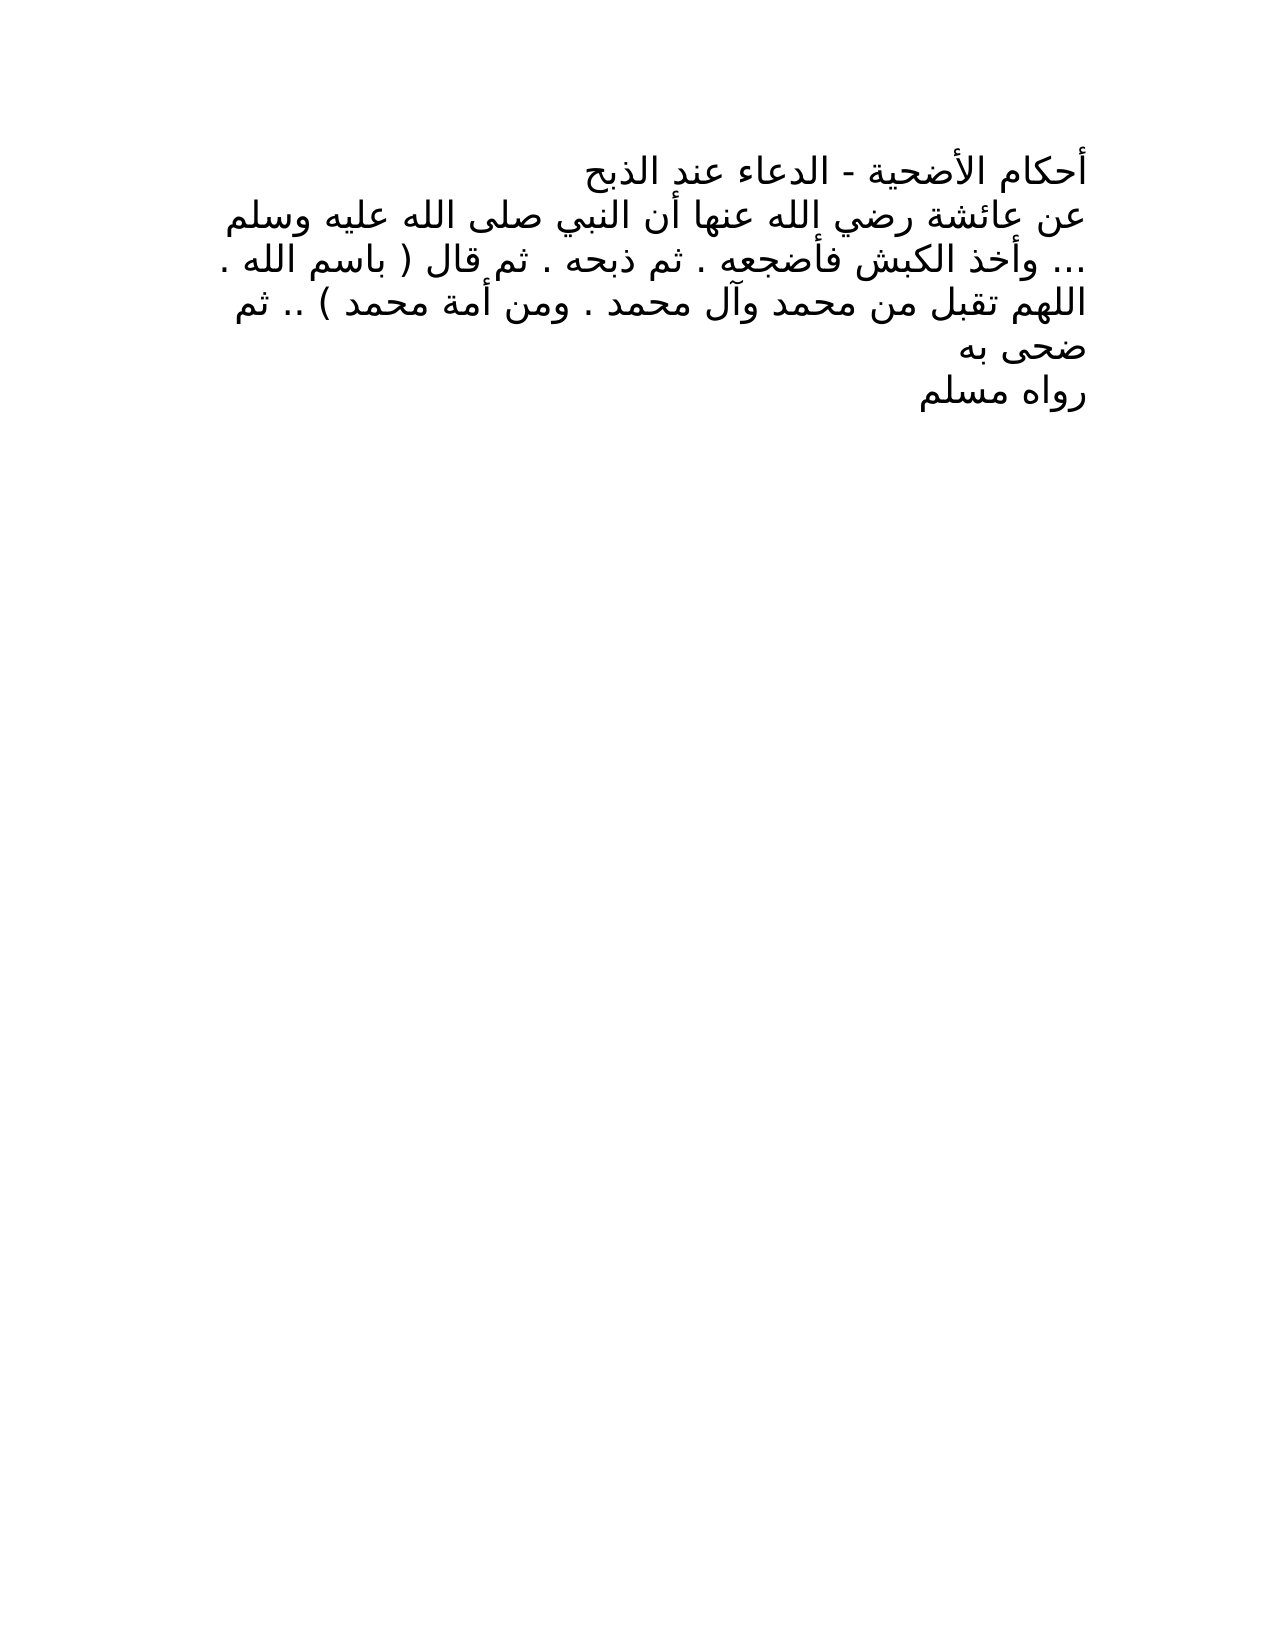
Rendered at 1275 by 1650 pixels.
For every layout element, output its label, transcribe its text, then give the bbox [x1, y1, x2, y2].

text ... وأخذ الكبش فأضجعه . ثم ذبحه . ثم قال ( باسم الله . اللهم تقبل من محمد وآل محمد . ومن أمة محمد ) .. ثم ضحى به [187, 237, 1087, 368]
text عن عائشة رضي الله عنها أن النبي صلى الله عليه وسلم [187, 194, 1087, 237]
text رواه مسلم [187, 368, 1087, 412]
text أحكام الأضحية - الدعاء عند الذبح [187, 150, 1087, 194]
